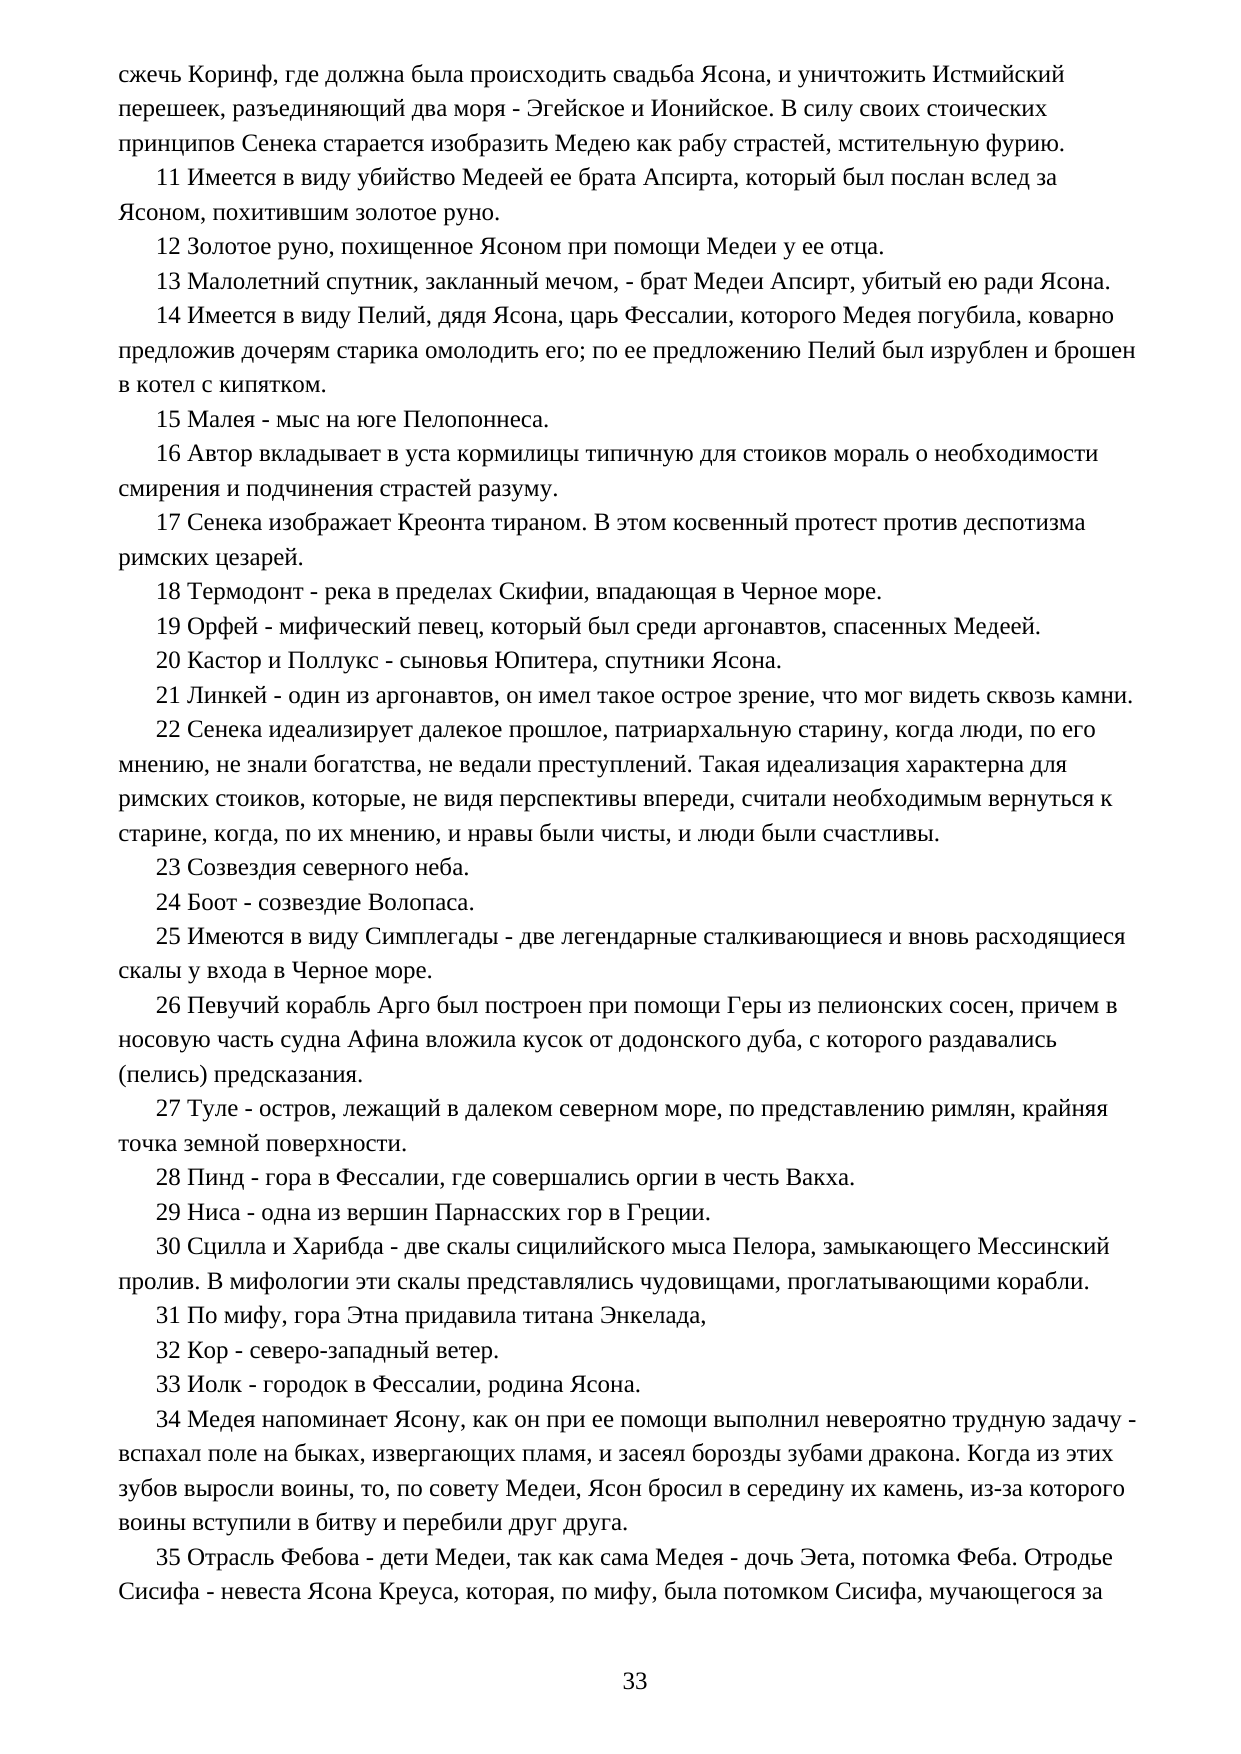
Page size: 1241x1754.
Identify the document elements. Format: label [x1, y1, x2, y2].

text [118, 59, 1152, 1605]
